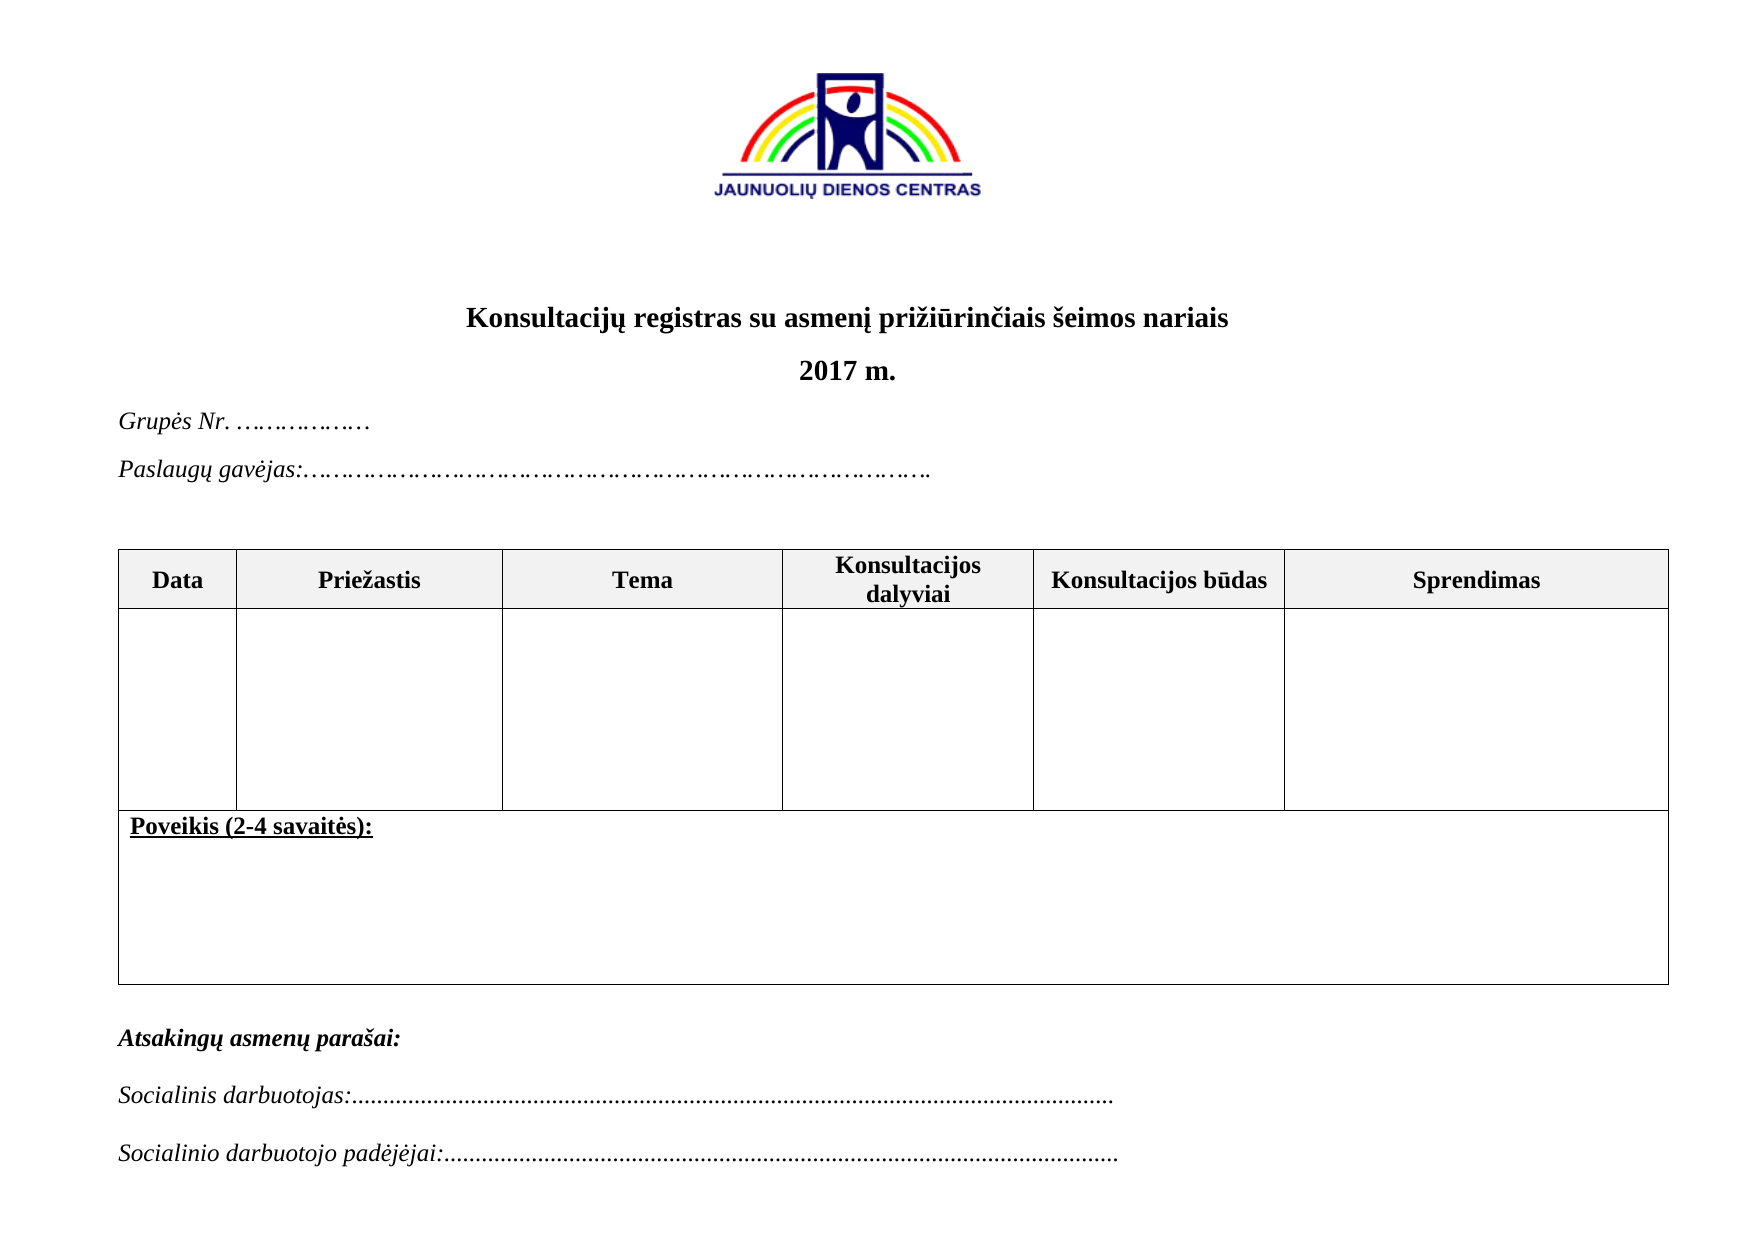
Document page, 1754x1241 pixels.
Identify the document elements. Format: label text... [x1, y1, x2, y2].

table_cell [1285, 609, 1668, 810]
table_header Konsultacijos dalyviai [783, 550, 1033, 608]
table_cell [503, 609, 782, 810]
text Konsultacijų registras su asmenį prižiūrinčiais šeimos nariais [118, 301, 1577, 334]
text Grupės Nr. ……………… [118, 406, 1577, 435]
table_cell [237, 609, 502, 810]
text Paslaugų gavėjas:…………………………………………………………………………. [118, 454, 1577, 483]
table_cell [783, 609, 1033, 810]
table_cell [1034, 609, 1284, 810]
table_cell Poveikis (2-4 savaitės): [119, 811, 1668, 984]
table_header Priežastis [237, 550, 502, 608]
picture [714, 73, 981, 199]
text 2017 m. [118, 353, 1577, 387]
table_header Tema [503, 550, 782, 608]
table_header Data [119, 550, 236, 608]
table_header Konsultacijos būdas [1034, 550, 1284, 608]
table_header Sprendimas [1285, 550, 1668, 608]
table_cell [119, 609, 236, 810]
